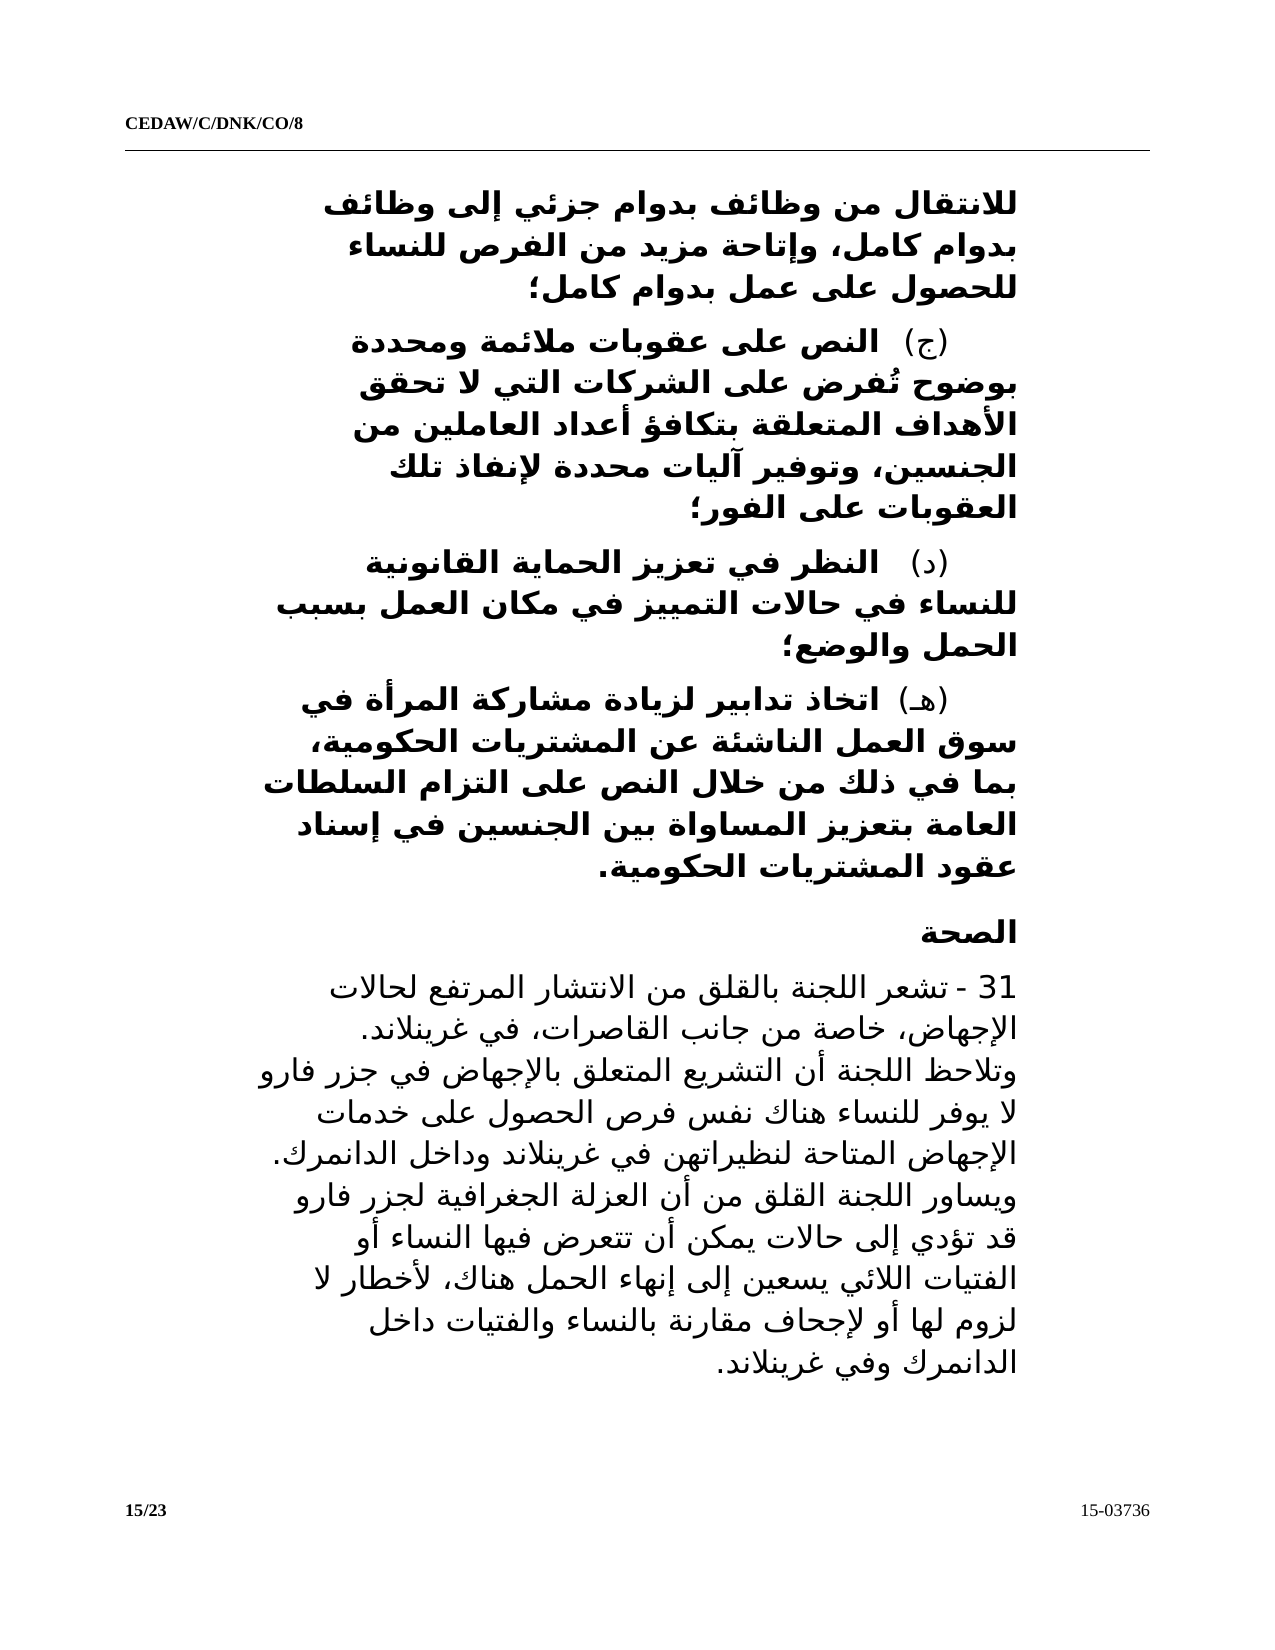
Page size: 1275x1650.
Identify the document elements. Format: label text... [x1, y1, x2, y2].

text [257, 181, 1018, 306]
text الصحة [257, 911, 1150, 952]
text (هـ) اتخاذ تدابير لزيادة مشاركة المرأة في سوق العمل الناشئة عن المشتريات الحكومية، بما في ذلك من خلال النص على التزام السلطات العامة بتعزيز المساواة بين الجنسين في إسناد عقود المشتريات الحكومية. [257, 677, 1018, 886]
text (ج) النص على عقوبات ملائمة ومحددة بوضوح تُفرض على الشركات التي لا تحقق الأهداف المتعلقة بتكافؤ أعداد العاملين من الجنسين، وتوفير آليات محددة لإنفاذ تلك العقوبات على الفور؛ [257, 319, 1018, 527]
text (د) النظر في تعزيز الحماية القانونية للنساء في حالات التمييز في مكان العمل بسبب الحمل والوضع؛ [257, 540, 1018, 665]
text 31 - تشعر اللجنة بالقلق من الانتشار المرتفع لحالات الإجهاض، خاصة من جانب القاصرات، في غرينلاند. وتلاحظ اللجنة أن التشريع المتعلق بالإجهاض في جزر فارو لا يوفر للنساء هناك نفس فرص الحصول على خدمات الإجهاض المتاحة لنظيراتهن في غرينلاند وداخل الدانمرك. ويساور اللجنة القلق من أن العزلة الجغرافية لجزر فارو قد تؤدي إلى حالات يمكن أن تتعرض فيها النساء أو الفتيات اللائي يسعين إلى إنهاء الحمل هناك، لأخطار لا لزوم لها أو لإجحاف مقارنة بالنساء والفتيات داخل الدانمرك وفي غرينلاند. [257, 965, 1018, 1381]
